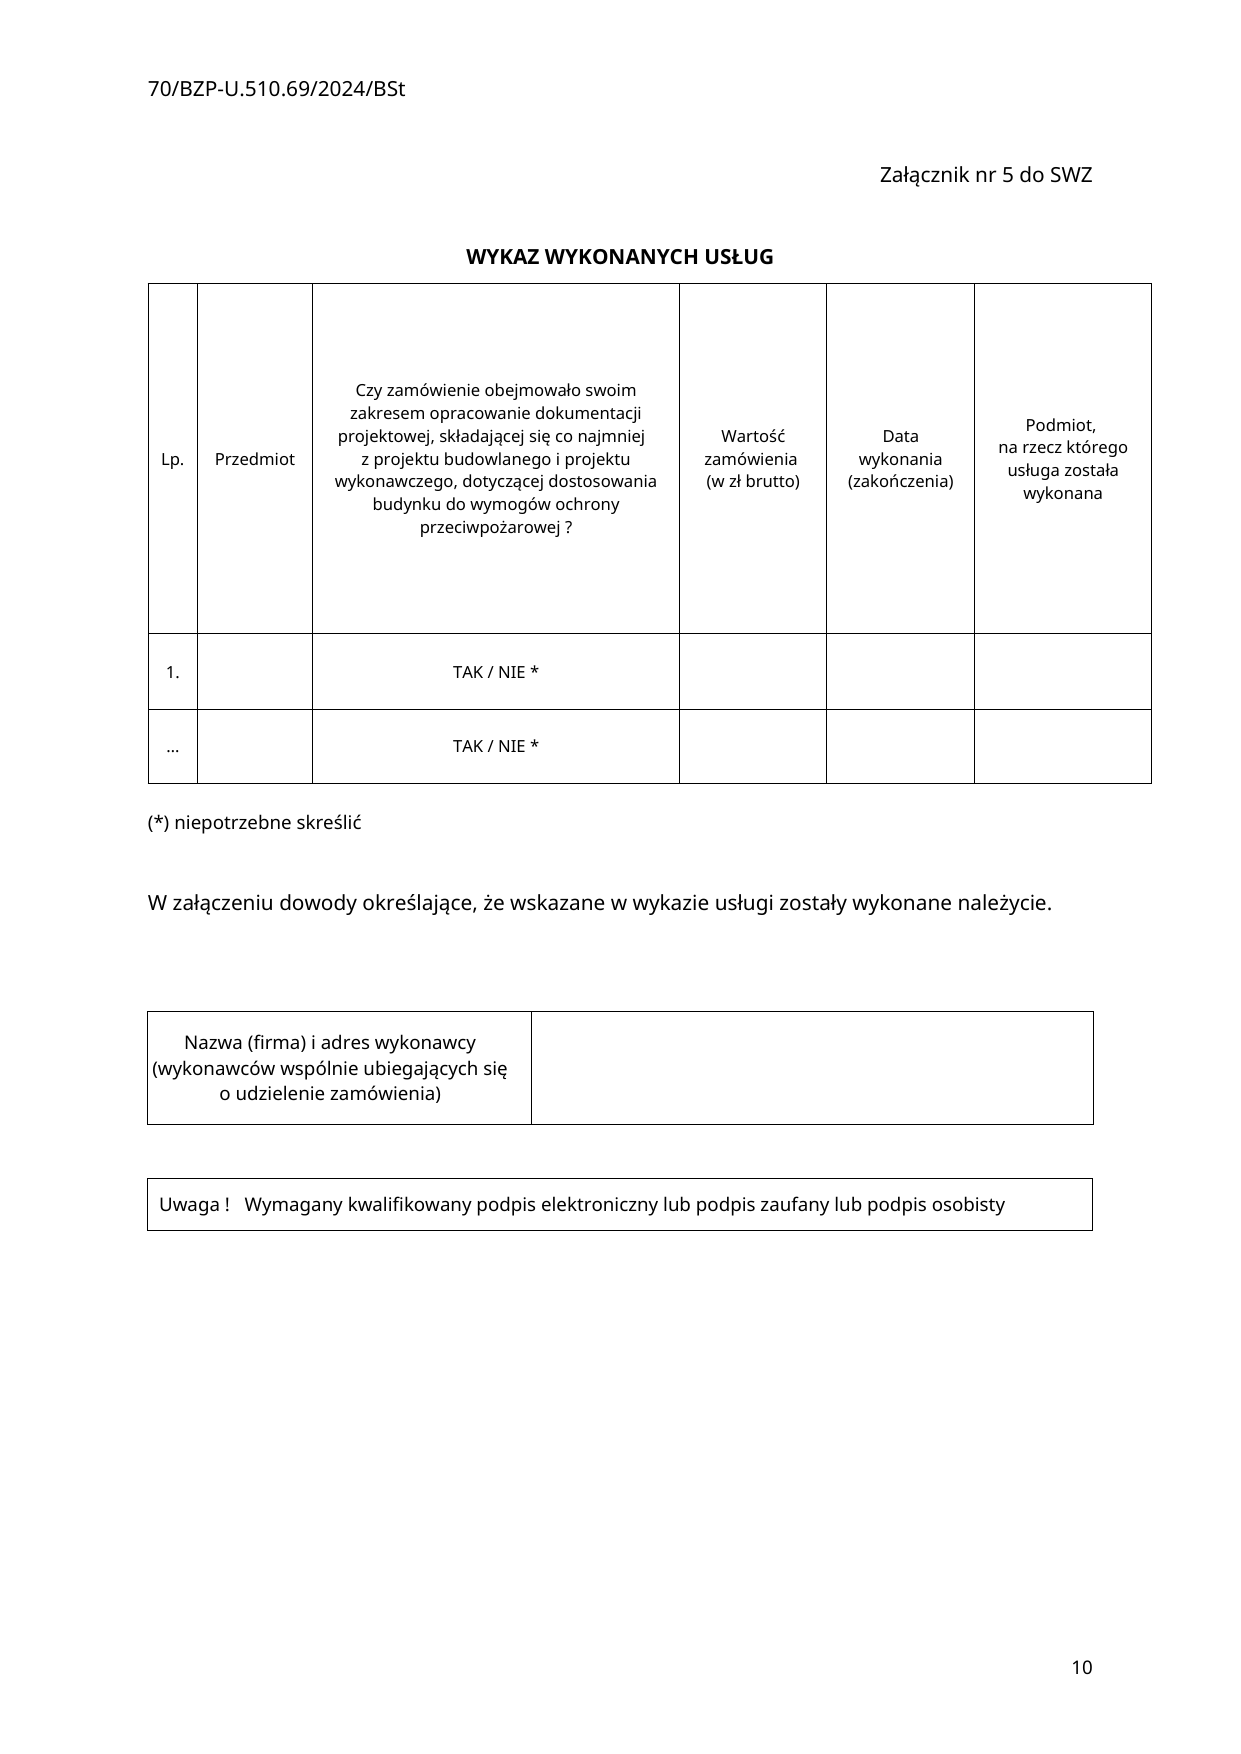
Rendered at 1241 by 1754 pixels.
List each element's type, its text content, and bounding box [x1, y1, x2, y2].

table_cell [827, 634, 974, 709]
table_header Podmiot, na rzecz którego usługa została wykonana [975, 284, 1151, 633]
table_cell 1. [149, 634, 197, 709]
table_header [532, 1012, 1093, 1124]
table_header Nazwa (firma) i adres wykonawcy (wykonawców wspólnie ubiegających się o udzielenie zamówienia) [148, 1012, 531, 1124]
table_cell [680, 634, 826, 709]
text (*) niepotrzebne skreślić [148, 809, 1093, 835]
table_header Uwaga ! Wymagany kwalifikowany podpis elektroniczny lub podpis zaufany lub podpis osobisty [148, 1179, 1092, 1230]
table_header Przedmiot [198, 284, 312, 633]
table_header Wartość zamówienia (w zł brutto) [680, 284, 826, 633]
text Załącznik nr 5 do SWZ [148, 160, 1093, 188]
table_cell [198, 634, 312, 709]
table_cell [975, 634, 1151, 709]
table_header Lp. [149, 284, 197, 633]
table_cell … [149, 710, 197, 783]
table_cell [975, 710, 1151, 783]
table_cell TAK / NIE * [313, 710, 679, 783]
text W załączeniu dowody określające, że wskazane w wykazie usługi zostały wykonane należycie. [148, 888, 1167, 917]
table_header Data wykonania (zakończenia) [827, 284, 974, 633]
table_cell [827, 710, 974, 783]
text WYKAZ WYKONANYCH USŁUG [148, 242, 1093, 270]
table_cell [198, 710, 312, 783]
table_cell TAK / NIE * [313, 634, 679, 709]
table_cell [680, 710, 826, 783]
table_header Czy zamówienie obejmowało swoim zakresem opracowanie dokumentacji projektowej, składającej się co najmniej z projektu budowlanego i projektu wykonawczego, dotyczącej dostosowania budynku do wymogów ochrony przeciwpożarowej ? [313, 284, 679, 633]
